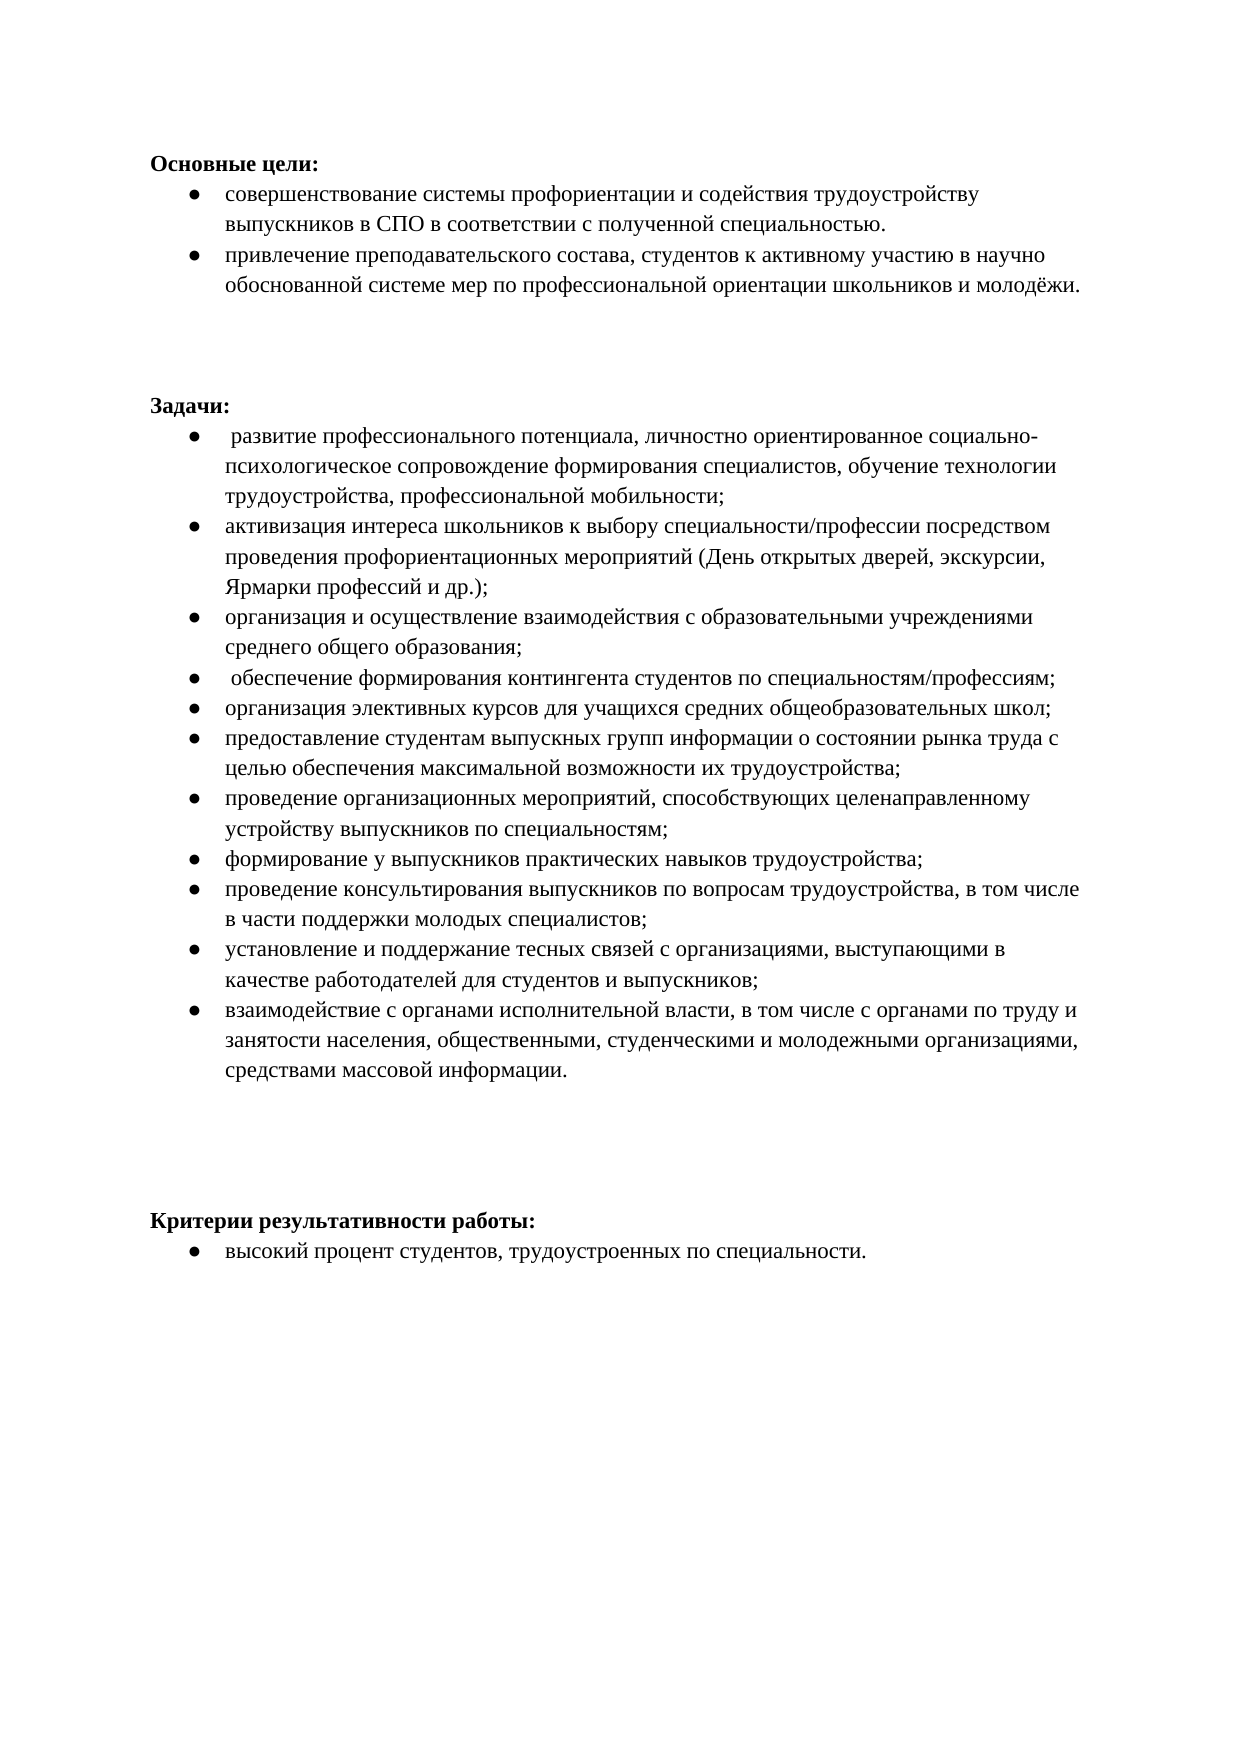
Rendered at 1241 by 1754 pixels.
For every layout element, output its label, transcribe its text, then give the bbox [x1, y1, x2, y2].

list привлечение преподавательского состава, студентов к активному участию в научно обоснованной системе мер по профессиональной ориентации школьников и молодёжи. [187, 241, 1090, 297]
list предоставление студентам выпускных групп информации о состоянии рынка труда с целью обеспечения максимальной возможности их трудоустройства; [187, 724, 1090, 781]
list организация элективных курсов для учащихся средних общеобразовательных школ; [187, 694, 1090, 720]
list совершенствование системы профориентации и содействия трудоустройству выпускников в СПО в соответствии с полученной специальностью. [187, 180, 1090, 237]
list взаимодействие с органами исполнительной власти, в том числе с органами по труду и занятости населения, общественными, студенческими и молодежными организациями, средствами массовой информации. [187, 996, 1090, 1083]
list активизация интереса школьников к выбору специальности/профессии посредством проведения профориентационных мероприятий (День открытых дверей, экскурсии, Ярмарки профессий и др.); [187, 512, 1090, 599]
list организация и осуществление взаимодействия с образовательными учреждениями среднего общего образования; [187, 603, 1090, 660]
list развитие профессионального потенциала, личностно ориентированное социально-психологическое сопровождение формирования специалистов, обучение технологии трудоустройства, профессиональной мобильности; [187, 422, 1090, 509]
text Основные цели: [150, 150, 1090, 176]
list высокий процент студентов, трудоустроенных по специальности. [187, 1237, 1090, 1264]
list обеспечение формирования контингента студентов по специальностям/профессиям; [187, 663, 1090, 690]
text Задачи: [150, 392, 1090, 418]
text Критерии результативности работы: [150, 1207, 1090, 1234]
list формирование у выпускников практических навыков трудоустройства; [187, 845, 1090, 871]
list установление и поддержание тесных связей с организациями, выступающими в качестве работодателей для студентов и выпускников; [187, 935, 1090, 992]
list проведение организационных мероприятий, способствующих целенаправленному устройству выпускников по специальностям; [187, 784, 1090, 841]
list проведение консультирования выпускников по вопросам трудоустройства, в том числе в части поддержки молодых специалистов; [187, 875, 1090, 932]
